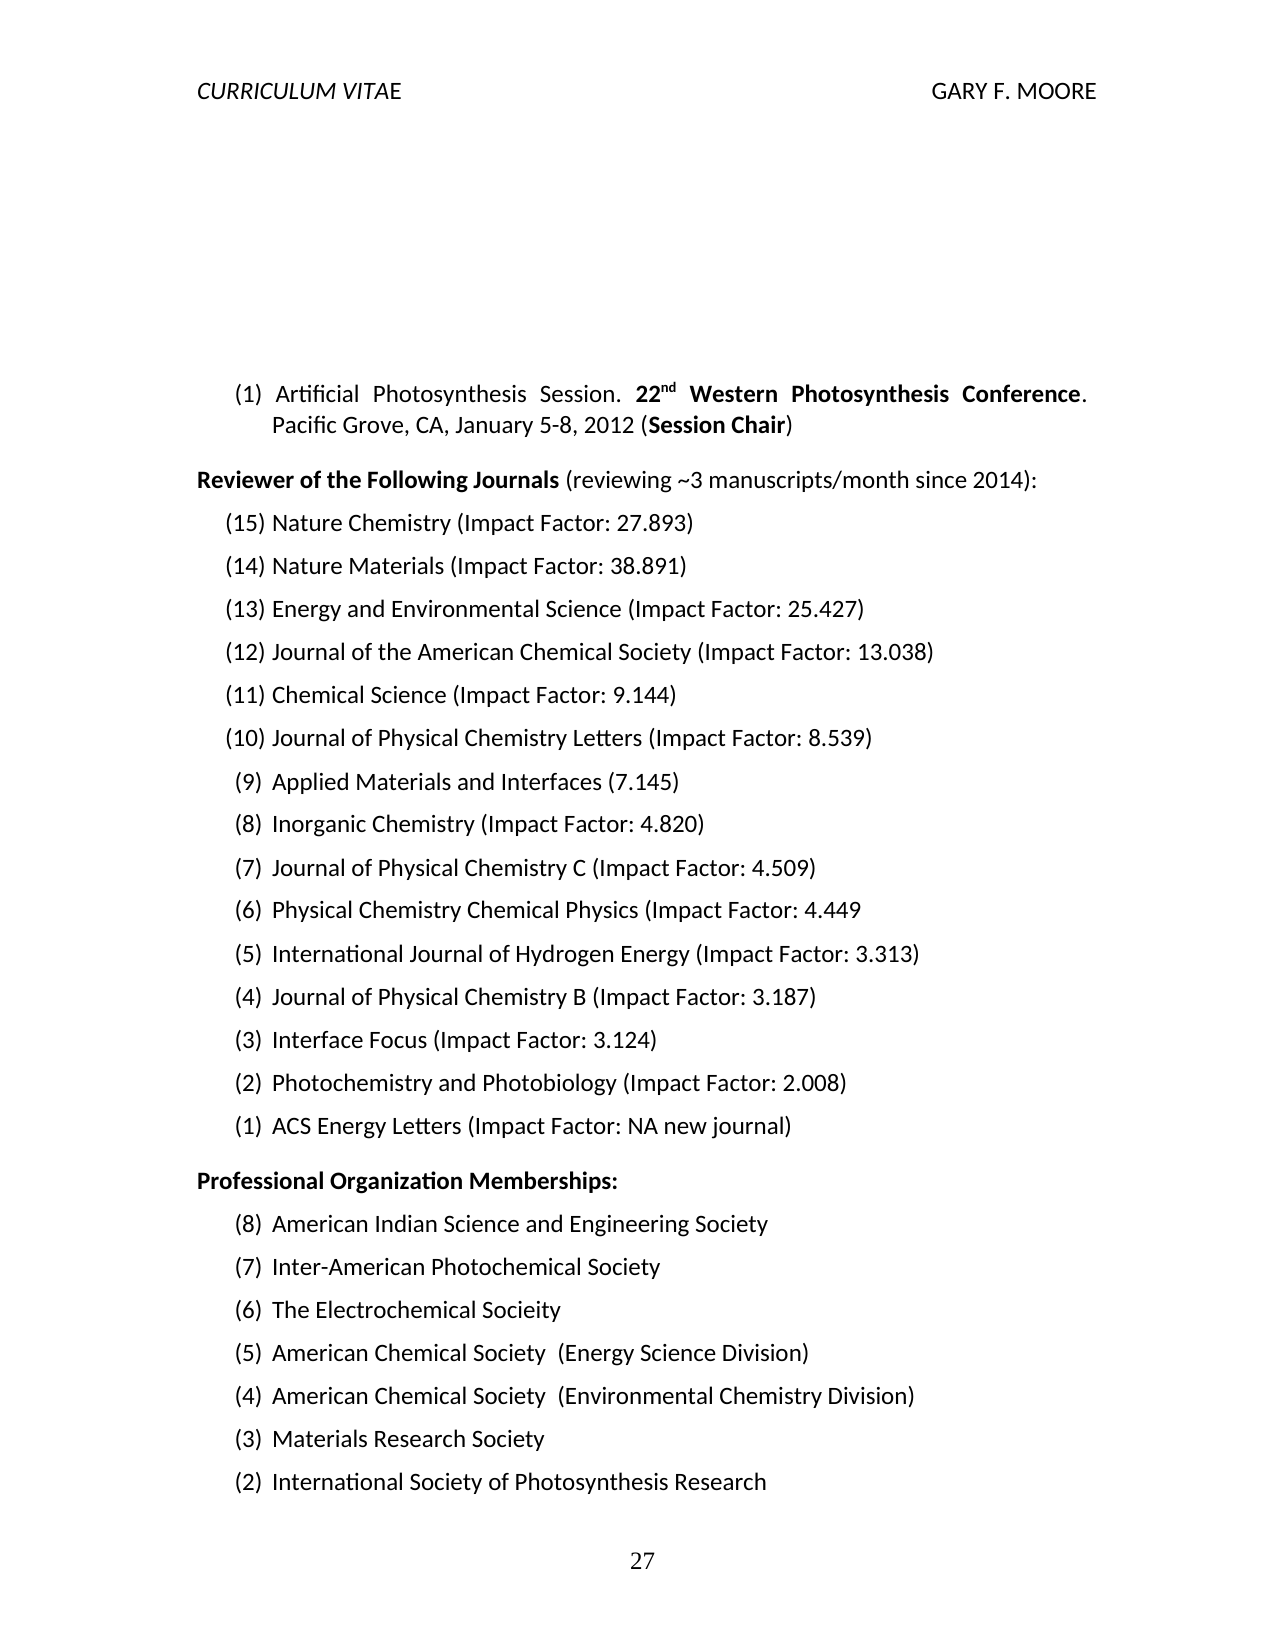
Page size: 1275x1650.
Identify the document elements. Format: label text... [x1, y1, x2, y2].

list Interface Focus (Impact Factor: 3.124) [234, 1024, 1087, 1054]
list Journal of Physical Chemistry B (Impact Factor: 3.187) [234, 981, 1087, 1011]
text Reviewer of the Following Journals (reviewing ~3 manuscripts/month since 2014): [197, 464, 1087, 495]
list American Indian Science and Engineering Society [234, 1208, 1087, 1239]
list American Chemical Society (Environmental Chemistry Division) [234, 1380, 1087, 1411]
list Photochemistry and Photobiology (Impact Factor: 2.008) [234, 1067, 1087, 1097]
list The Electrochemical Socieity [234, 1294, 1087, 1325]
list Chemical Science (Impact Factor: 9.144) [225, 679, 1087, 710]
list International Society of Photosynthesis Research [234, 1466, 1087, 1497]
list International Journal of Hydrogen Energy (Impact Factor: 3.313) [234, 938, 1087, 968]
list Journal of the American Chemical Society (Impact Factor: 13.038) [225, 637, 1087, 667]
list Applied Materials and Interfaces (7.145) [234, 766, 1087, 796]
list Journal of Physical Chemistry C (Impact Factor: 4.509) [234, 852, 1087, 882]
list Nature Chemistry (Impact Factor: 27.893) [225, 507, 1087, 538]
list Journal of Physical Chemistry Letters (Impact Factor: 8.539) [225, 723, 1087, 753]
list Materials Research Society [234, 1423, 1087, 1454]
list ACS Energy Letters (Impact Factor: NA new journal) [234, 1110, 1087, 1140]
list Inorganic Chemistry (Impact Factor: 4.820) [234, 809, 1087, 839]
list Inter-American Photochemical Society [234, 1251, 1087, 1282]
list Physical Chemistry Chemical Physics (Impact Factor: 4.449 [234, 895, 1087, 925]
text Professional Organization Memberships: [197, 1165, 1087, 1196]
list Nature Materials (Impact Factor: 38.891) [225, 551, 1087, 581]
list American Chemical Society (Energy Science Division) [234, 1337, 1087, 1368]
list Energy and Environmental Science (Impact Factor: 25.427) [225, 593, 1087, 624]
text (1) Artificial Photosynthesis Session. 22nd Western Photosynthesis Conference. Pacific Grove, CA, January 5-8, 2012 (Session Chair) [234, 378, 1087, 439]
